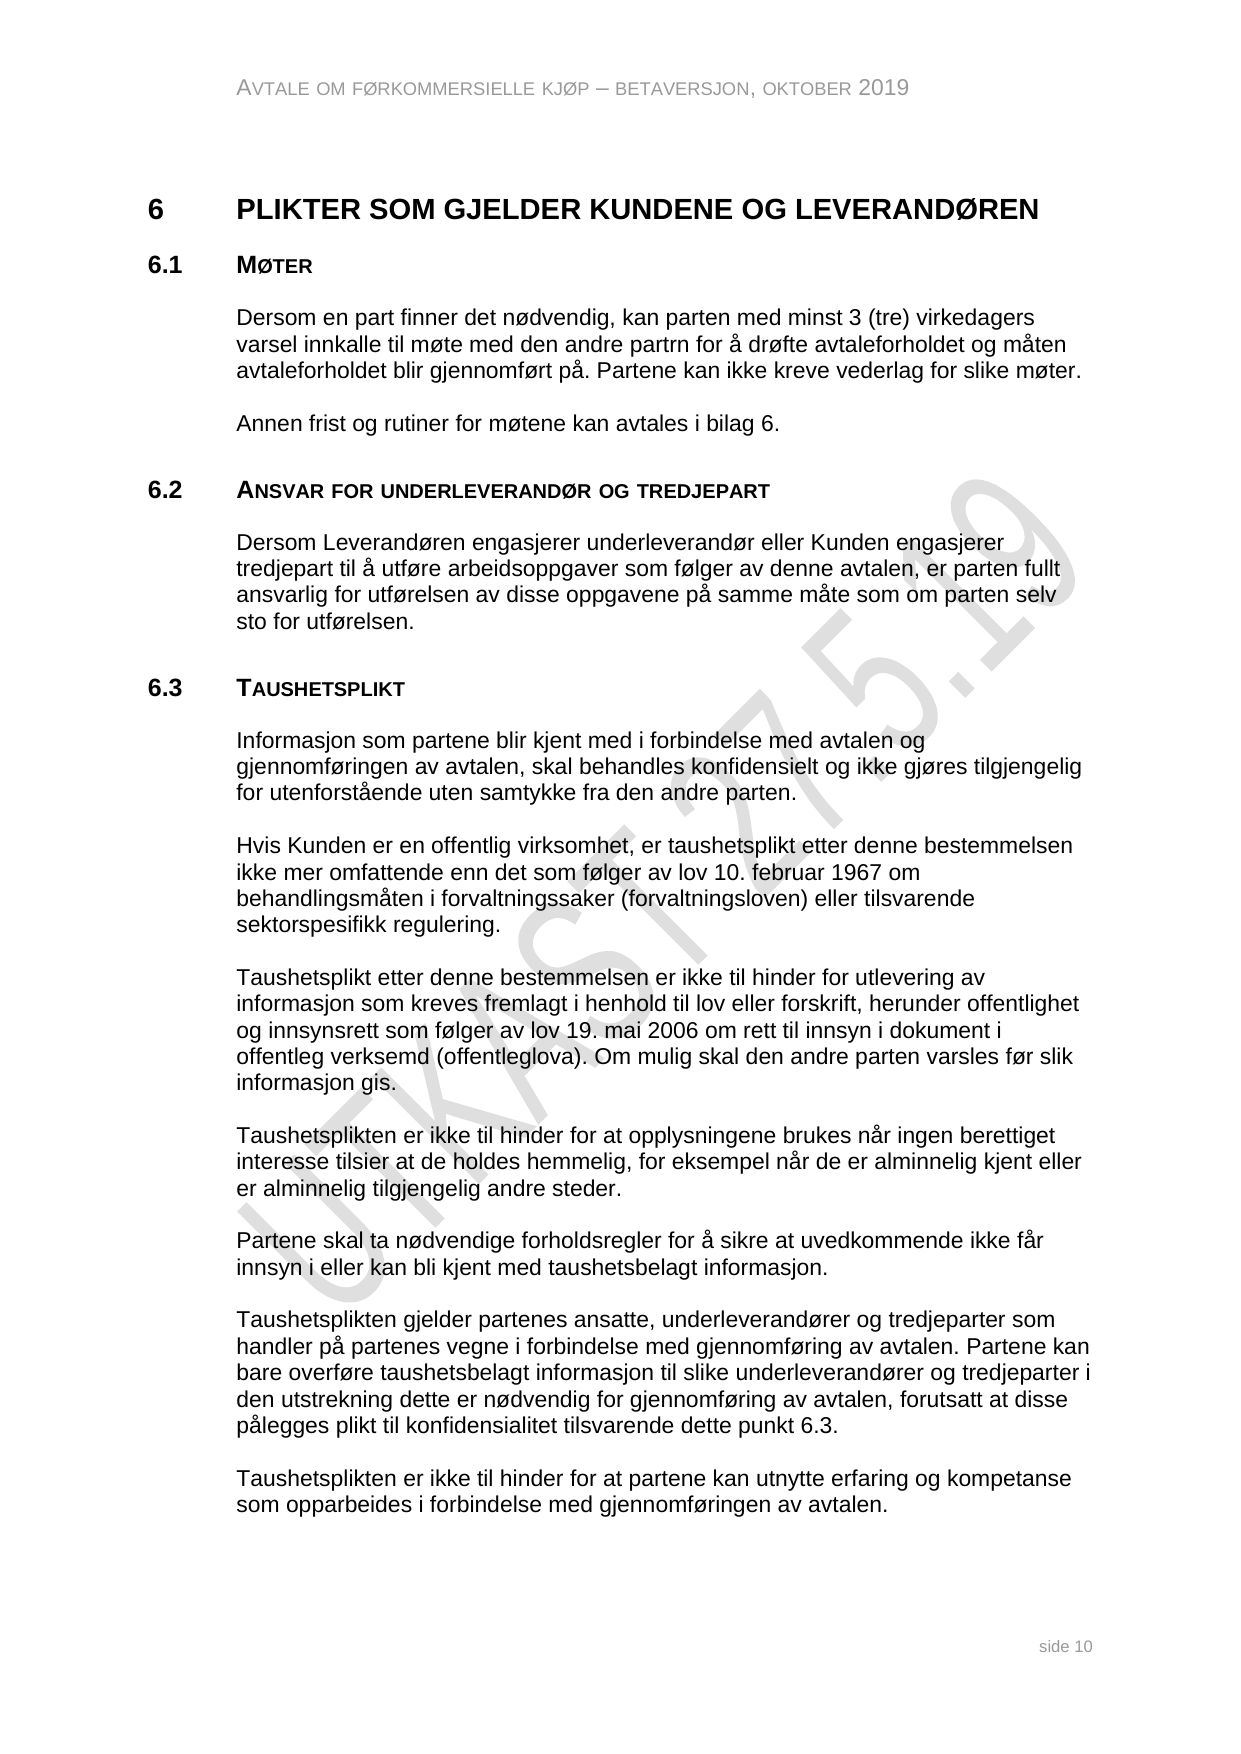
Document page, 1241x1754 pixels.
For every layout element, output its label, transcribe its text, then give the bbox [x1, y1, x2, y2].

text Taushetsplikten er ikke til hinder for at opplysningene brukes når ingen berettiget interesse tilsier at de holdes hemmelig, for eksempel når de er alminnelig kjent eller er alminnelig tilgjengelig andre steder. [236, 1122, 1092, 1201]
text Hvis Kunden er en offentlig virksomhet, er taushetsplikt etter denne bestemmelsen ikke mer omfattende enn det som følger av lov 10. februar 1967 om behandlingsmåten i forvaltningssaker (forvaltningsloven) eller tilsvarende sektorspesifikk regulering. [236, 832, 1092, 937]
list Møter [148, 251, 1092, 279]
text Dersom Leverandøren engasjerer underleverandør eller Kunden engasjerer tredjepart til å utføre arbeidsoppgaver som følger av denne avtalen, er parten fullt ansvarlig for utførelsen av disse oppgavene på samme måte som om parten selv sto for utførelsen. [236, 529, 1092, 634]
text Annen frist og rutiner for møtene kan avtales i bilag 6. [236, 410, 1092, 436]
text Taushetsplikten gjelder partenes ansatte, underleverandører og tredjeparter som handler på partenes vegne i forbindelse med gjennomføring av avtalen. Partene kan bare overføre taushetsbelagt informasjon til slike underleverandører og tredjeparter i den utstrekning dette er nødvendig for gjennomføring av avtalen, forutsatt at disse pålegges plikt til konfidensialitet tilsvarende dette punkt 6.3. [236, 1306, 1092, 1438]
text Partene skal ta nødvendige forholdsregler for å sikre at uvedkommende ikke får innsyn i eller kan bli kjent med taushetsbelagt informasjon. [236, 1227, 1092, 1280]
list Ansvar for underleverandør og tredjepart [148, 475, 1092, 504]
text Taushetsplikten er ikke til hinder for at partene kan utnytte erfaring og kompetanse som opparbeides i forbindelse med gjennomføringen av avtalen. [236, 1464, 1092, 1517]
text Informasjon som partene blir kjent med i forbindelse med avtalen og gjennomføringen av avtalen, skal behandles konfidensielt og ikke gjøres tilgjengelig for utenforstående uten samtykke fra den andre parten. [236, 727, 1092, 806]
text Taushetsplikt etter denne bestemmelsen er ikke til hinder for utlevering av informasjon som kreves fremlagt i henhold til lov eller forskrift, herunder offentlighet og innsynsrett som følger av lov 19. mai 2006 om rett til innsyn i dokument i offentleg verksemd (offentleglova). Om mulig skal den andre parten varsles før slik informasjon gis. [236, 964, 1092, 1096]
list Taushetsplikt [148, 673, 1092, 702]
text Dersom en part finner det nødvendig, kan parten med minst 3 (tre) virkedagers varsel innkalle til møte med den andre partrn for å drøfte avtaleforholdet og måten avtaleforholdet blir gjennomført på. Partene kan ikke kreve vederlag for slike møter. [236, 304, 1092, 383]
list Plikter som gjelder Kundene og Leverandøren [148, 192, 1092, 226]
